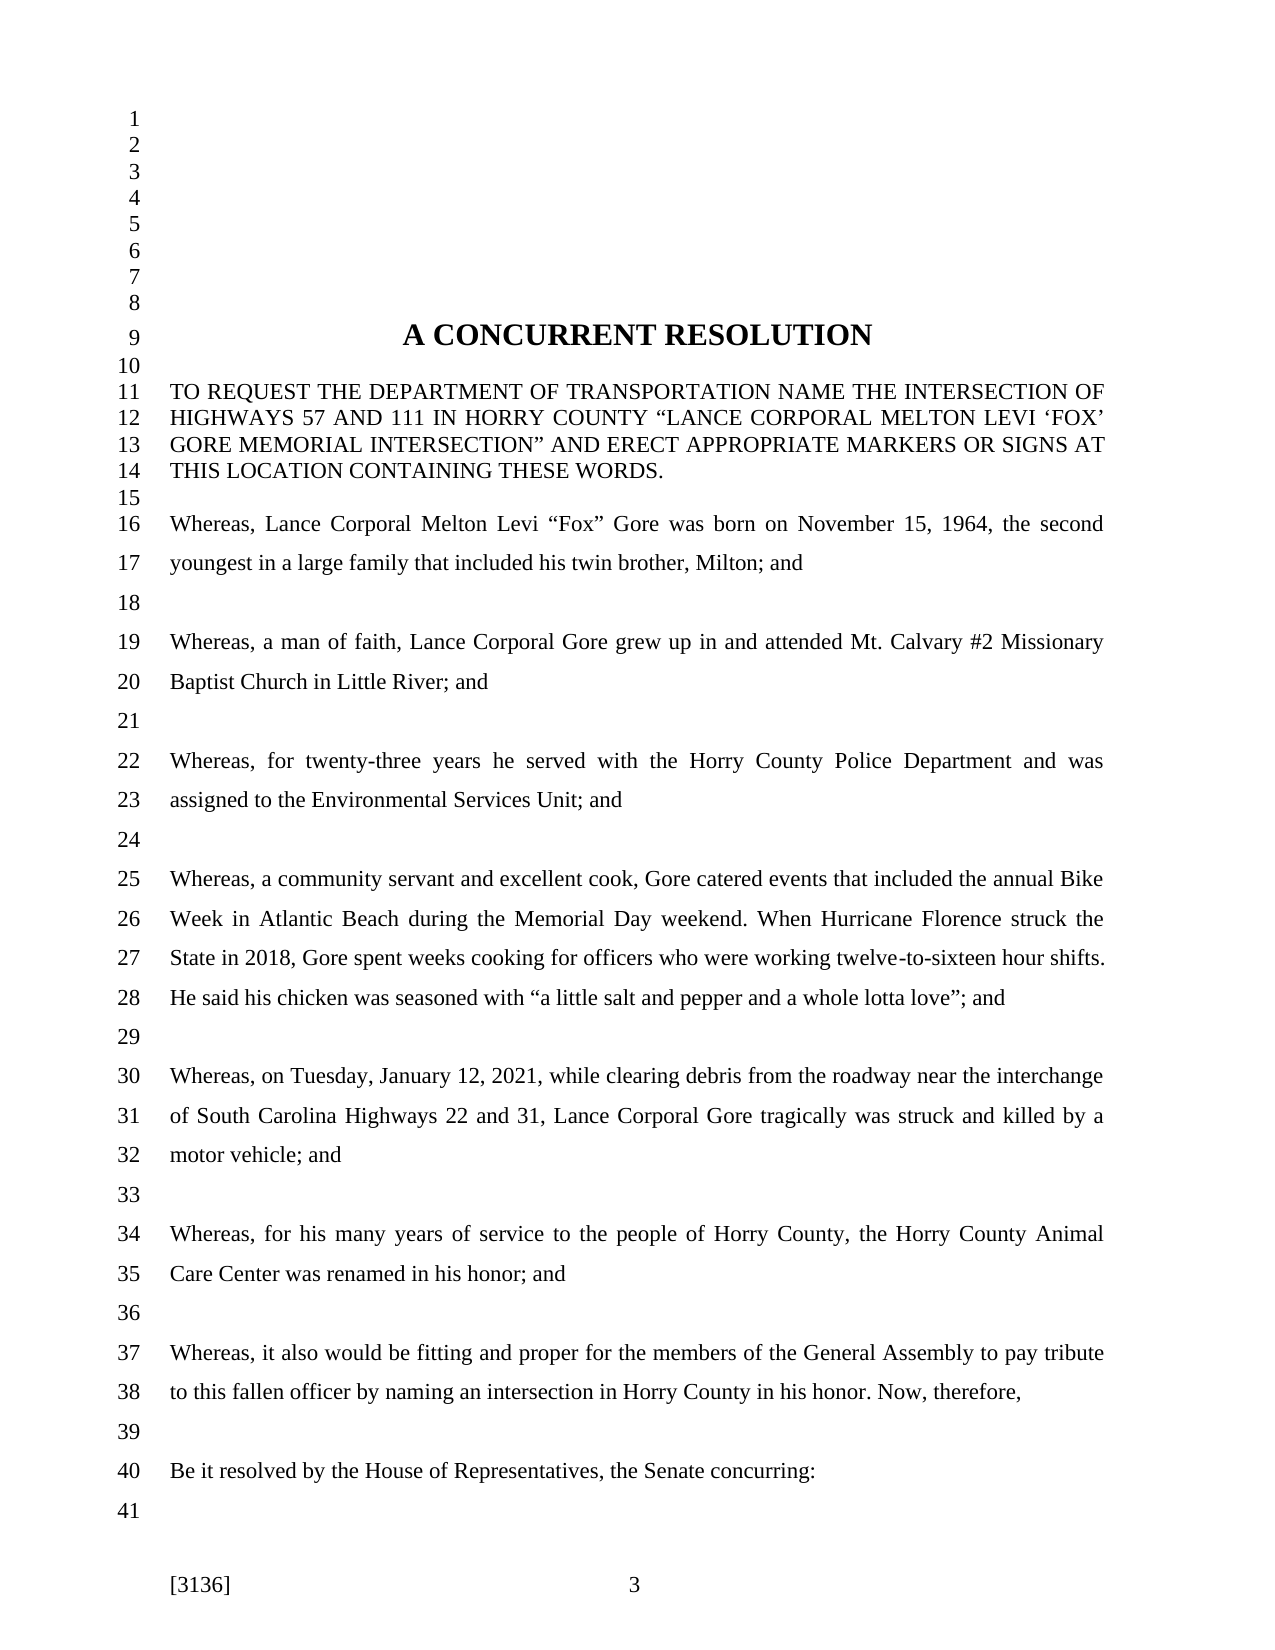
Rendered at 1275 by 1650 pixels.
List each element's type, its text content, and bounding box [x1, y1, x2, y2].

text Be it resolved by the House of Representatives, the Senate concurring: [169, 1457, 1106, 1484]
text Whereas, it also would be fitting and proper for the members of the General Assembly to pay tribute to this fallen officer by naming an intersection in Horry County in his honor. Now, therefore, [169, 1339, 1106, 1405]
text Whereas, a community servant and excellent cook, Gore catered events that included the annual Bike Week in Atlantic Beach during the Memorial Day weekend. When Hurricane Florence struck the State in 2018, Gore spent weeks cooking for officers who were working twelve‑to‑sixteen hour shifts. He said his chicken was seasoned with “a little salt and pepper and a whole lotta love”; and [169, 865, 1106, 1010]
text A concurrent RESOLUTION [169, 316, 1106, 352]
text Whereas, on Tuesday, January 12, 2021, while clearing debris from the roadway near the interchange of South Carolina Highways 22 and 31, Lance Corporal Gore tragically was struck and killed by a motor vehicle; and [169, 1063, 1106, 1168]
text Whereas, for his many years of service to the people of Horry County, the Horry County Animal Care Center was renamed in his honor; and [169, 1221, 1106, 1286]
text Whereas, for twenty-three years he served with the Horry County Police Department and was assigned to the Environmental Services Unit; and [169, 747, 1106, 813]
text Whereas, Lance Corporal Melton Levi “Fox” Gore was born on November 15, 1964, the second youngest in a large family that included his twin brother, Milton; and [169, 510, 1106, 576]
text Whereas, a man of faith, Lance Corporal Gore grew up in and attended Mt. Calvary #2 Missionary Baptist Church in Little River; and [169, 628, 1106, 694]
